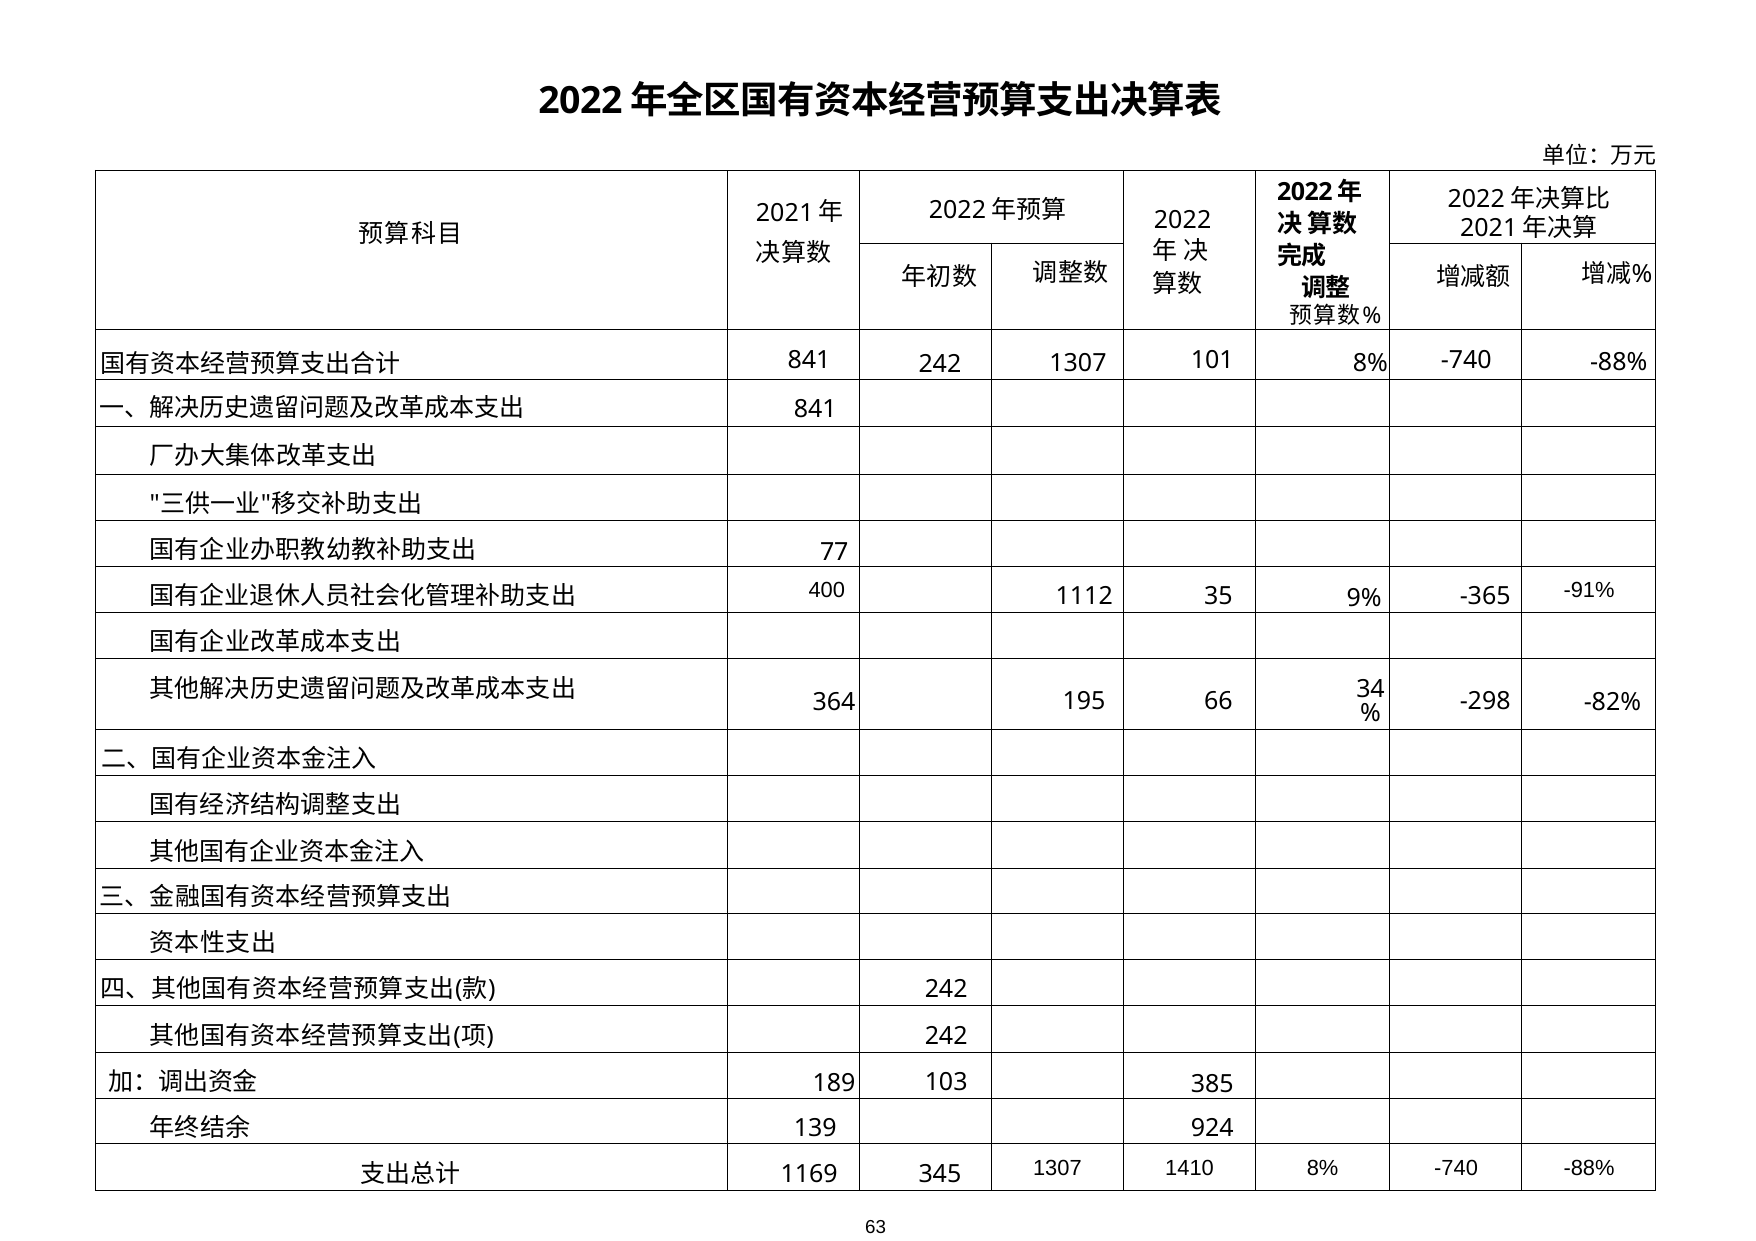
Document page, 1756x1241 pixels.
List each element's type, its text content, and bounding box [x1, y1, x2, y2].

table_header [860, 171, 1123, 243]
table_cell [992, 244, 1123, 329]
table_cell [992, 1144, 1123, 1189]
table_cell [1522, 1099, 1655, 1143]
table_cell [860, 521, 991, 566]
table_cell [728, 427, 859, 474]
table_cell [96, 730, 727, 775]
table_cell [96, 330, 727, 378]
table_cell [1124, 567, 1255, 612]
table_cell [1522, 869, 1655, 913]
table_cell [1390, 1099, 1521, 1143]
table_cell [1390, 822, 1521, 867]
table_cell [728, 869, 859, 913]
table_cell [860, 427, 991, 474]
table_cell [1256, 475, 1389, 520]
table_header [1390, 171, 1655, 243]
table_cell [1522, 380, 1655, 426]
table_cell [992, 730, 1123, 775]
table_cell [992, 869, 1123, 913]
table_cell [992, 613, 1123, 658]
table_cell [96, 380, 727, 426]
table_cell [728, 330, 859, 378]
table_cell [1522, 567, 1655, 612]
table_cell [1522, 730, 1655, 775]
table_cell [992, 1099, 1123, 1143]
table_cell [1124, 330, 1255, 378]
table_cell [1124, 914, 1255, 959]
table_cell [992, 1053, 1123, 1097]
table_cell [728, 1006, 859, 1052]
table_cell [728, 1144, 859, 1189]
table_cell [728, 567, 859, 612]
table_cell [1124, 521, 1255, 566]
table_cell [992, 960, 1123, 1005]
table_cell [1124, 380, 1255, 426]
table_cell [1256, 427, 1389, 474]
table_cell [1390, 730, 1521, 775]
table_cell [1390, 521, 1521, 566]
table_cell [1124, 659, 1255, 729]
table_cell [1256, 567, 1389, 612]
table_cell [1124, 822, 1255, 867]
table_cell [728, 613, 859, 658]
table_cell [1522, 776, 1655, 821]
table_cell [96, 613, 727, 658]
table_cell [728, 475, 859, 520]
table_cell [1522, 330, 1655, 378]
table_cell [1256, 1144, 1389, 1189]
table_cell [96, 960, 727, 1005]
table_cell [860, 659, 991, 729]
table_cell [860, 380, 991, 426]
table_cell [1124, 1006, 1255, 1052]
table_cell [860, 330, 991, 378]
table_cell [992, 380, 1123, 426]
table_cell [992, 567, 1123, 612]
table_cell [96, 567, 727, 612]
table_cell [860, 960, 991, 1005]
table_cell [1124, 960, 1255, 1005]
text 单位：万元 [94, 140, 1656, 170]
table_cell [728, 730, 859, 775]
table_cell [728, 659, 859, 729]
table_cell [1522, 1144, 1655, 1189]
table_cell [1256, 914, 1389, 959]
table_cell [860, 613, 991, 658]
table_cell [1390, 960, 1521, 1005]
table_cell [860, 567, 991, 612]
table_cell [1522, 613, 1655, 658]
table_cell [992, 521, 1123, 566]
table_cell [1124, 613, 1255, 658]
text 2022年全区国有资本经营预算支出决算表 [538, 74, 1656, 124]
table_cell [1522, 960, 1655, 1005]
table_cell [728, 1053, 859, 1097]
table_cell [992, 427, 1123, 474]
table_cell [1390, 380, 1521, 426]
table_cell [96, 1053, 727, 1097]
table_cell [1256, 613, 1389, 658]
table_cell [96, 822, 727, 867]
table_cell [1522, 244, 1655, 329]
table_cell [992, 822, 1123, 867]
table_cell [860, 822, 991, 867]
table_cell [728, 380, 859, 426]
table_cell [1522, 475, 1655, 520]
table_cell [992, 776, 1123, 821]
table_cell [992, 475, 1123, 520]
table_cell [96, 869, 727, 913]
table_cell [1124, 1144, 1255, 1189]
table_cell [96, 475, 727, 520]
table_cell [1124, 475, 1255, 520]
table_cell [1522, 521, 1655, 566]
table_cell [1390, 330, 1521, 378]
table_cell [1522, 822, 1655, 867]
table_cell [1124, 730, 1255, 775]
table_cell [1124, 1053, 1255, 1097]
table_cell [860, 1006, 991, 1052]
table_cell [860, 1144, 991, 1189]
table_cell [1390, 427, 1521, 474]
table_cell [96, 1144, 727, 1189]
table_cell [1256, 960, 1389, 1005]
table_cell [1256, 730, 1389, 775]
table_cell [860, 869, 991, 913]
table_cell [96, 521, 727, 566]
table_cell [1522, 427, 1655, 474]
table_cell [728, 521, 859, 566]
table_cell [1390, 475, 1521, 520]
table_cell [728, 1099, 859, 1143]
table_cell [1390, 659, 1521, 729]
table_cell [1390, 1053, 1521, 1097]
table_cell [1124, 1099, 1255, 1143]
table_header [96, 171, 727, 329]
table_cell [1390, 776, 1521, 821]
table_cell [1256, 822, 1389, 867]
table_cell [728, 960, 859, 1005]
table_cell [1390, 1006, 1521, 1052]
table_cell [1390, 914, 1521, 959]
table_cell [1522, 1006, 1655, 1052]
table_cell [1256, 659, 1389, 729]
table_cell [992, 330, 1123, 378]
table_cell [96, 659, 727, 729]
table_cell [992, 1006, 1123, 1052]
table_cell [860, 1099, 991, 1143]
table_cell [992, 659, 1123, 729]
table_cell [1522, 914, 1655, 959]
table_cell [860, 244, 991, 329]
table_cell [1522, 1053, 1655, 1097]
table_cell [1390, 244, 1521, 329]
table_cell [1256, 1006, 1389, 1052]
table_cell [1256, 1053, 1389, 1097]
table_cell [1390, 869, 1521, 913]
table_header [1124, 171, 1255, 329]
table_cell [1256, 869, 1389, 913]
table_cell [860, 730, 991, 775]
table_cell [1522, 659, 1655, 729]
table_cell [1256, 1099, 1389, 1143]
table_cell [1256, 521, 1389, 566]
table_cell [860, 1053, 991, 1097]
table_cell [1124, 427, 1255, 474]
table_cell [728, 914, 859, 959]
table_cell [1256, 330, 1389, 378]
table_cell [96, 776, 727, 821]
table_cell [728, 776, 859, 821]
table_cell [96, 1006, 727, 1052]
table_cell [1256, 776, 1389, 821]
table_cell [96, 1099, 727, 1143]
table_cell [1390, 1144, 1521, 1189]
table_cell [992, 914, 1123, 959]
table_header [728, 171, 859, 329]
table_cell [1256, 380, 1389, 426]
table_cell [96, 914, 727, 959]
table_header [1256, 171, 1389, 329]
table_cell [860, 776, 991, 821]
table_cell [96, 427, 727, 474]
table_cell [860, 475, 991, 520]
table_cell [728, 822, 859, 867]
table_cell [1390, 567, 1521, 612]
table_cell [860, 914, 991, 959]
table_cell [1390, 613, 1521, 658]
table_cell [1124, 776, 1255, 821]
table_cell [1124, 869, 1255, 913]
